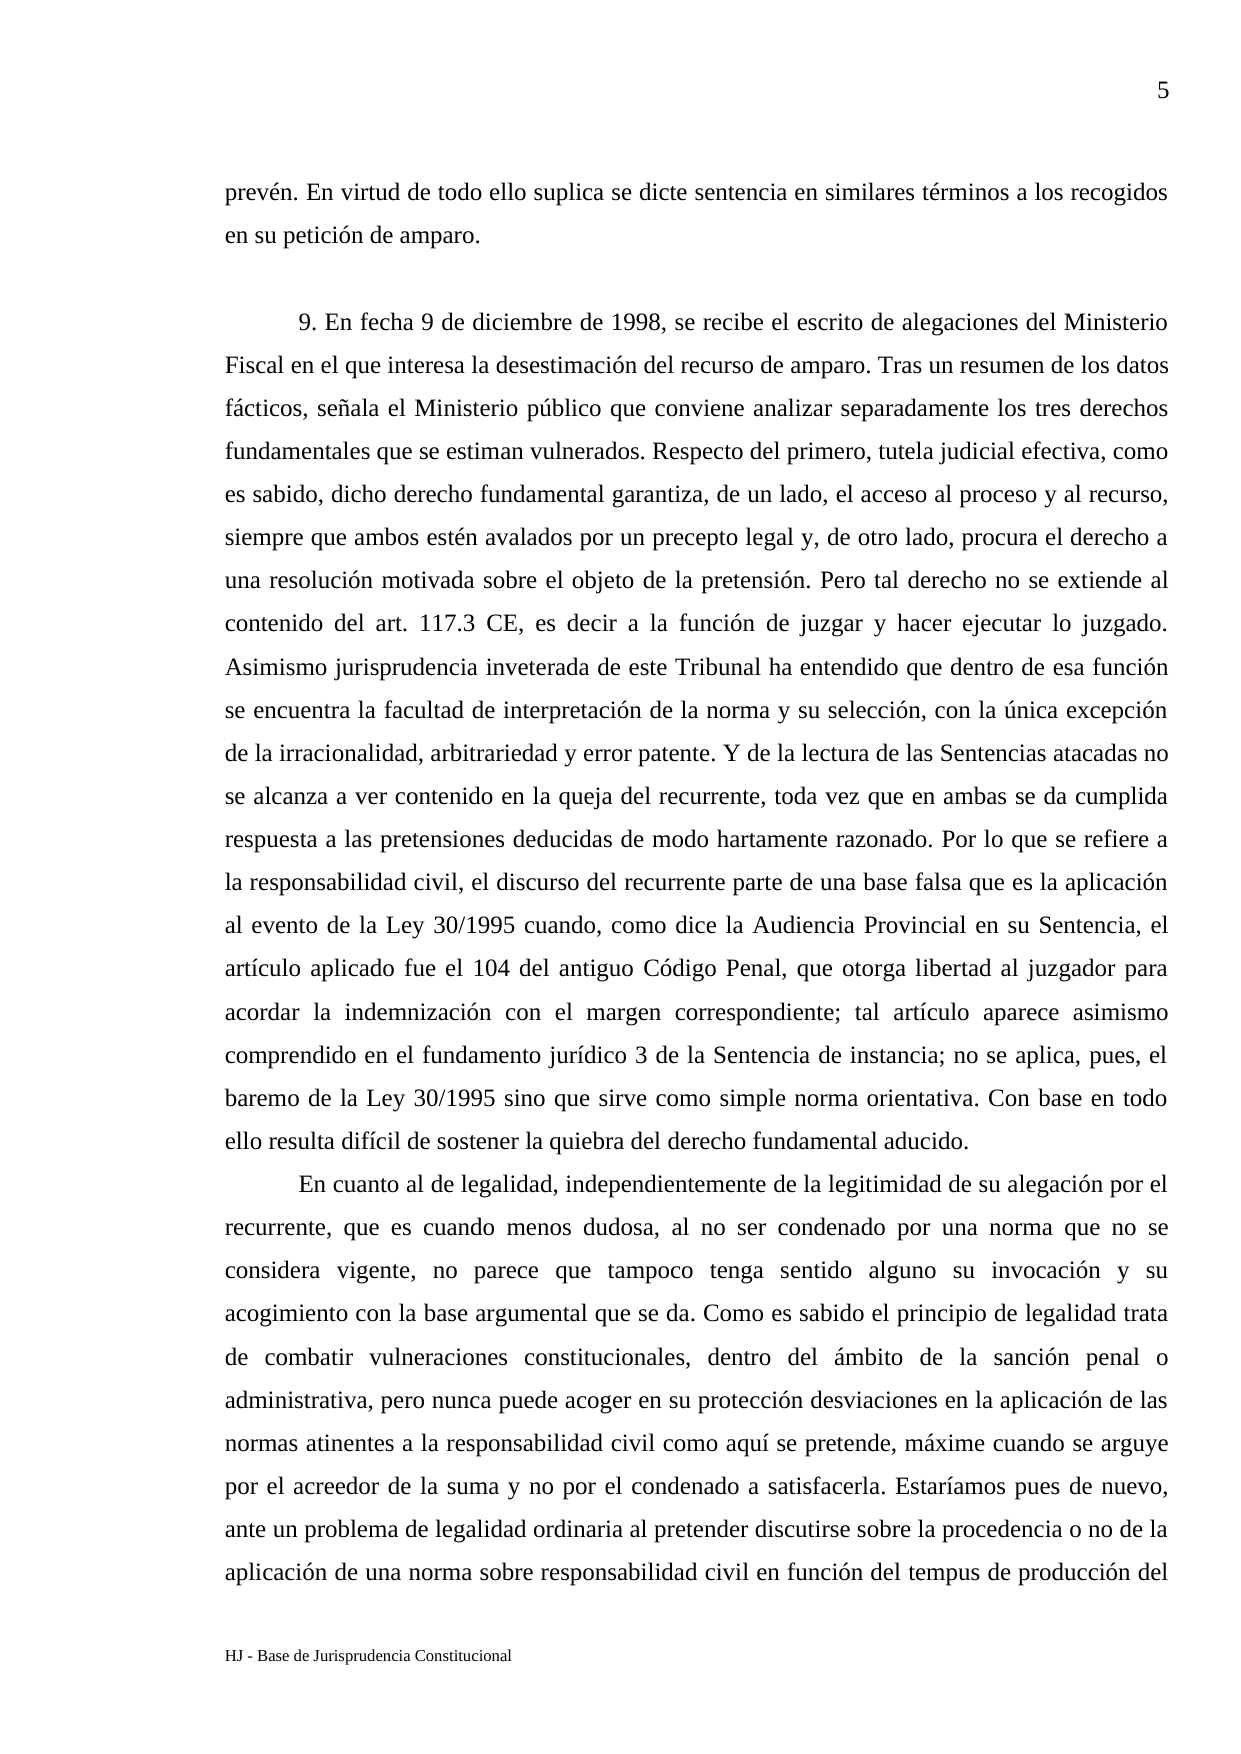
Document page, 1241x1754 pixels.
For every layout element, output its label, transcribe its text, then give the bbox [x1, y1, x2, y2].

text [224, 177, 1169, 249]
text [224, 1169, 1169, 1586]
text 9. En fecha 9 de diciembre de 1998, se recibe el escrito de alegaciones del Ministerio Fiscal en el que interesa la desestimación del recurso de amparo. Tras un resumen de los datos fácticos, señala el Ministerio público que conviene analizar separadamente los tres derechos fundamentales que se estiman vulnerados. Respecto del primero, tutela judicial efectiva, como es sabido, dicho derecho fundamental garantiza, de un lado, el acceso al proceso y al recurso, siempre que ambos estén avalados por un precepto legal y, de otro lado, procura el derecho a una resolución motivada sobre el objeto de la pretensión. Pero tal derecho no se extiende al contenido del art. 117.3 CE, es decir a la función de juzgar y hacer ejecutar lo juzgado. Asimismo jurisprudencia inveterada de este Tribunal ha entendido que dentro de esa función se encuentra la facultad de interpretación de la norma y su selección, con la única excepción de la irracionalidad, arbitrariedad y error patente. Y de la lectura de las Sentencias atacadas no se alcanza a ver contenido en la queja del recurrente, toda vez que en ambas se da cumplida respuesta a las pretensiones deducidas de modo hartamente razonado. Por lo que se refiere a la responsabilidad civil, el discurso del recurrente parte de una base falsa que es la aplicación al evento de la Ley 30/1995 cuando, como dice la Audiencia Provincial en su Sentencia, el artículo aplicado fue el 104 del antiguo Código Penal, que otorga libertad al juzgador para acordar la indemnización con el margen correspondiente; tal artículo aparece asimismo comprendido en el fundamento jurídico 3 de la Sentencia de instancia; no se aplica, pues, el baremo de la Ley 30/1995 sino que sirve como simple norma orientativa. Con base en todo ello resulta difícil de sostener la quiebra del derecho fundamental aducido. [224, 307, 1169, 1155]
